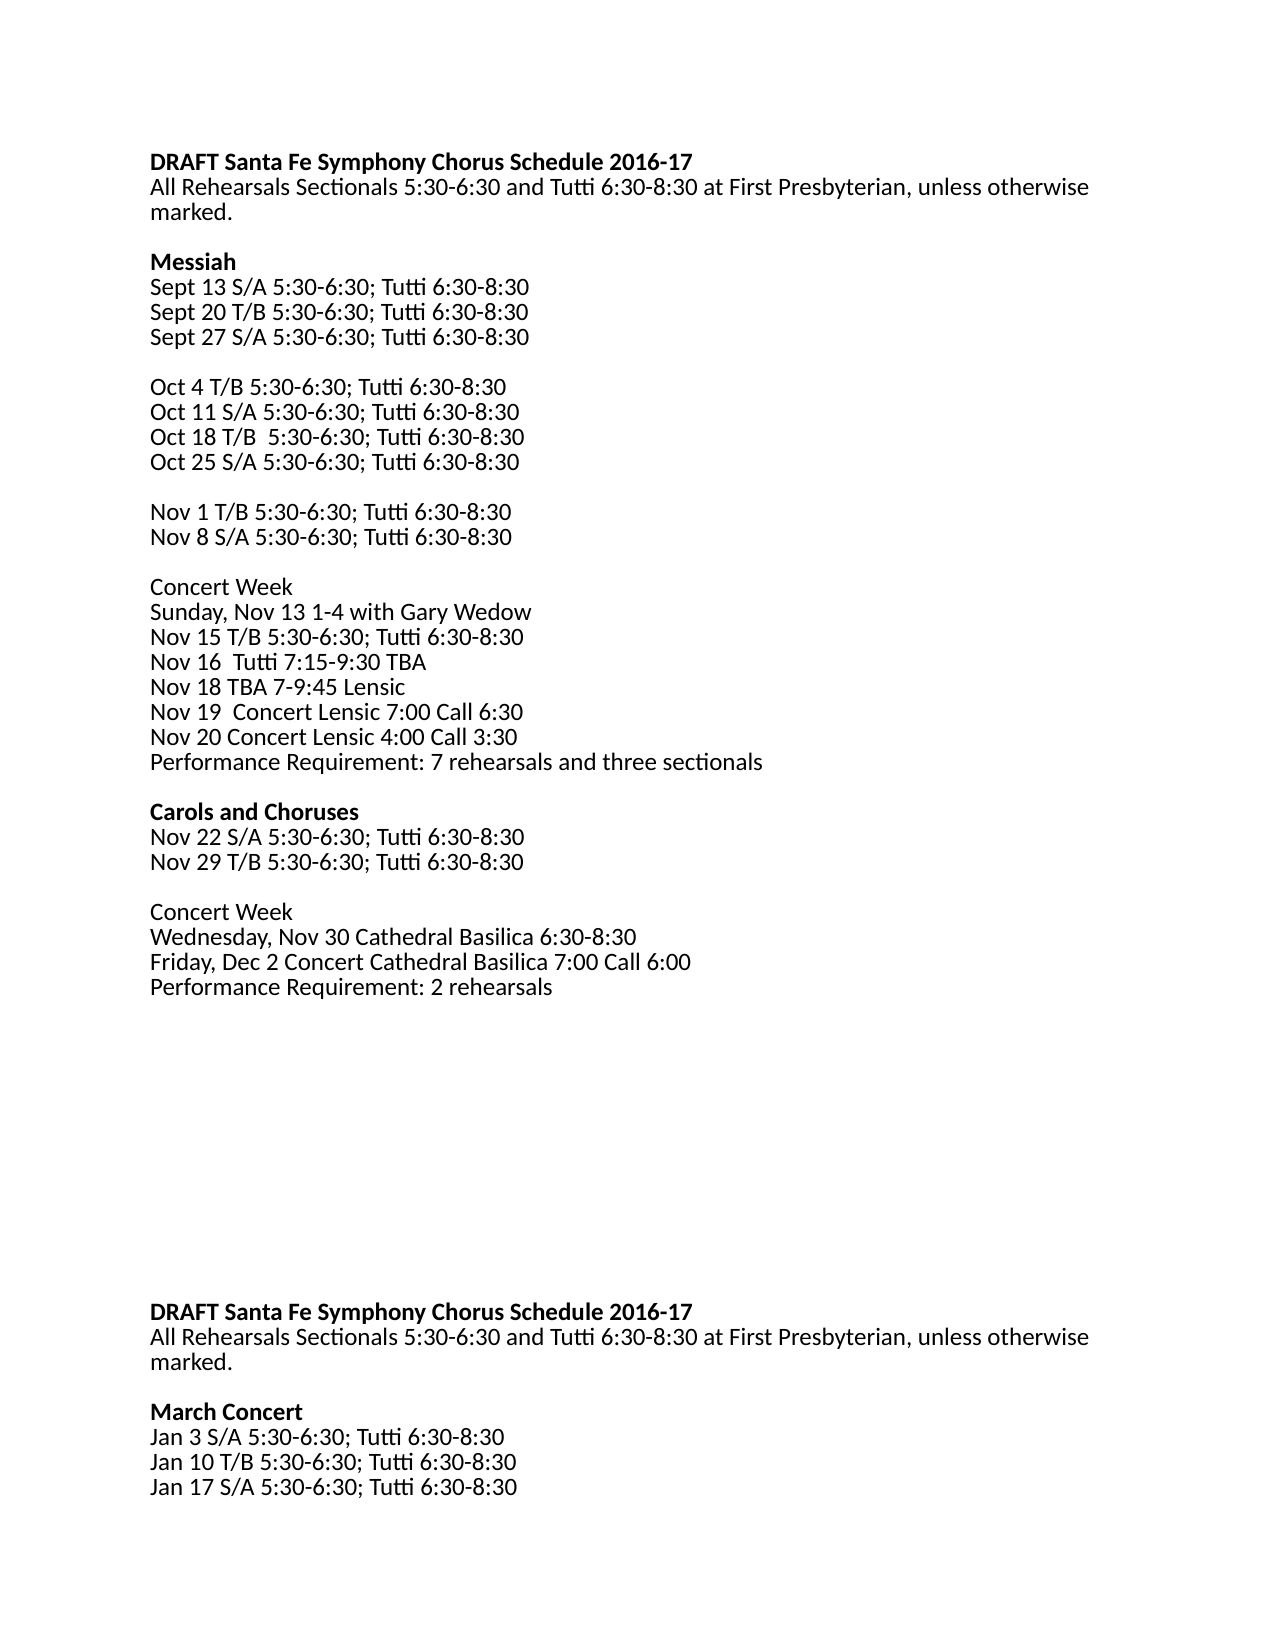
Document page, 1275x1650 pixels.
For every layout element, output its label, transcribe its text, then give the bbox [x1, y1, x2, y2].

text Nov 1 T/B 5:30-6:30; Tutti 6:30-8:30 [150, 500, 1125, 525]
text Performance Requirement: 7 rehearsals and three sectionals [150, 750, 1125, 775]
text Sept 27 S/A 5:30-6:30; Tutti 6:30-8:30 [150, 325, 1125, 350]
text March Concert [150, 1400, 1125, 1425]
text Wednesday, Nov 30 Cathedral Basilica 6:30-8:30 [150, 925, 1125, 950]
text Nov 22 S/A 5:30-6:30; Tutti 6:30-8:30 [150, 825, 1125, 850]
text DRAFT Santa Fe Symphony Chorus Schedule 2016-17 [150, 150, 1125, 175]
text Nov 19 Concert Lensic 7:00 Call 6:30 [150, 700, 1125, 725]
text Sept 13 S/A 5:30-6:30; Tutti 6:30-8:30 [150, 275, 1125, 300]
text All Rehearsals Sectionals 5:30-6:30 and Tutti 6:30-8:30 at First Presbyterian, unless otherwise marked. [150, 1325, 1125, 1375]
text Nov 16 Tutti 7:15-9:30 TBA [150, 650, 1125, 675]
text DRAFT Santa Fe Symphony Chorus Schedule 2016-17 [150, 1300, 1125, 1325]
text Nov 15 T/B 5:30-6:30; Tutti 6:30-8:30 [150, 625, 1125, 650]
text Jan 10 T/B 5:30-6:30; Tutti 6:30-8:30 [150, 1450, 1125, 1475]
text All Rehearsals Sectionals 5:30-6:30 and Tutti 6:30-8:30 at First Presbyterian, unless otherwise marked. [150, 175, 1125, 225]
text Jan 3 S/A 5:30-6:30; Tutti 6:30-8:30 [150, 1425, 1125, 1450]
text Oct 11 S/A 5:30-6:30; Tutti 6:30-8:30 [150, 400, 1125, 425]
text Performance Requirement: 2 rehearsals [150, 975, 1125, 1000]
text Oct 18 T/B 5:30-6:30; Tutti 6:30-8:30 [150, 425, 1125, 450]
text Nov 8 S/A 5:30-6:30; Tutti 6:30-8:30 [150, 525, 1125, 550]
text Nov 18 TBA 7-9:45 Lensic [150, 675, 1125, 700]
text Oct 4 T/B 5:30-6:30; Tutti 6:30-8:30 [150, 375, 1125, 400]
text Carols and Choruses [150, 800, 1125, 825]
text Friday, Dec 2 Concert Cathedral Basilica 7:00 Call 6:00 [150, 950, 1125, 975]
text Concert Week [150, 575, 1125, 600]
text Oct 25 S/A 5:30-6:30; Tutti 6:30-8:30 [150, 450, 1125, 475]
text Nov 20 Concert Lensic 4:00 Call 3:30 [150, 725, 1125, 750]
text Sunday, Nov 13 1-4 with Gary Wedow [150, 600, 1125, 625]
text Concert Week [150, 900, 1125, 925]
text Jan 17 S/A 5:30-6:30; Tutti 6:30-8:30 [150, 1475, 1125, 1500]
text Sept 20 T/B 5:30-6:30; Tutti 6:30-8:30 [150, 300, 1125, 325]
text Messiah [150, 250, 1125, 275]
text Nov 29 T/B 5:30-6:30; Tutti 6:30-8:30 [150, 850, 1125, 875]
